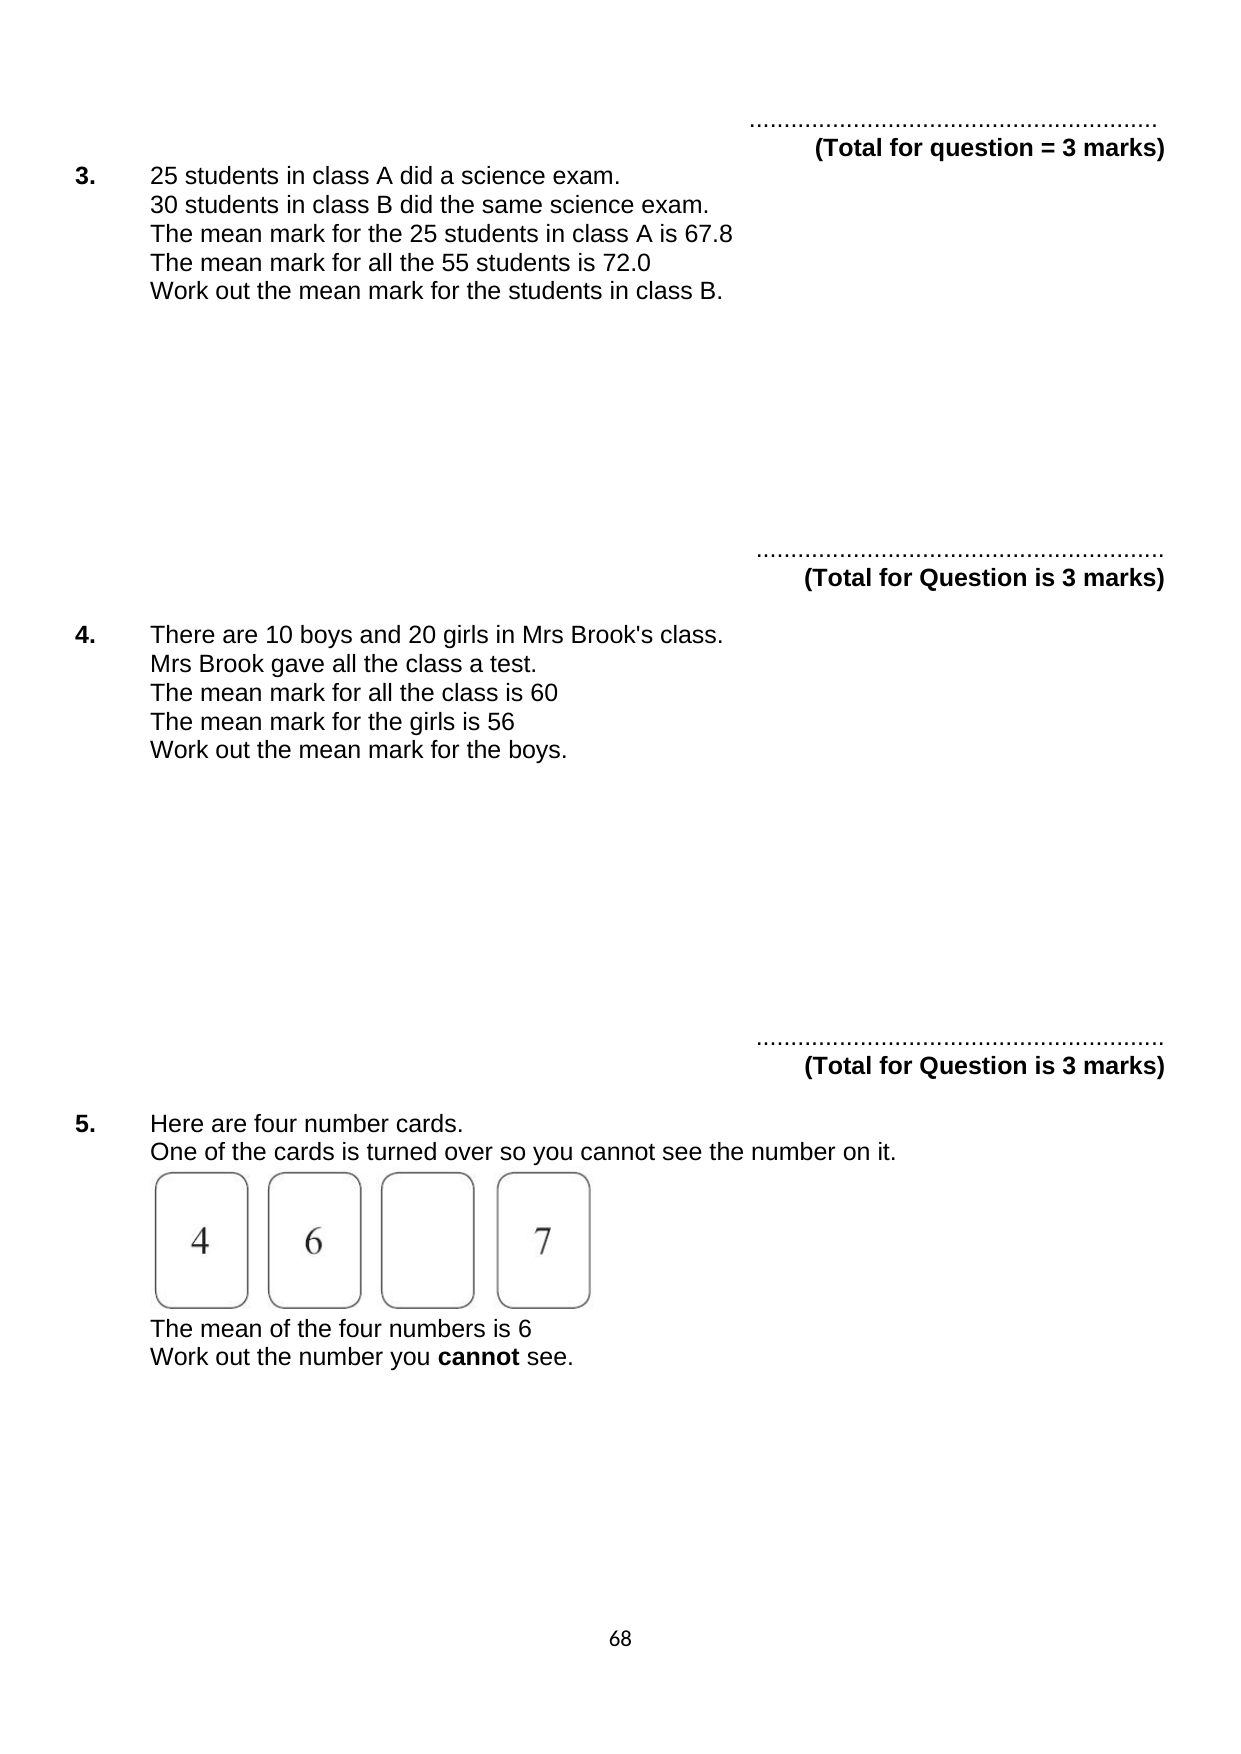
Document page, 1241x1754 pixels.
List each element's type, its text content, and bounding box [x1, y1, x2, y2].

text The mean mark for all the class is 60 The mean mark for the girls is 56 [150, 678, 1165, 736]
text 3. 25 students in class A did a science exam. 30 students in class B did the same science exam. [75, 161, 1165, 219]
text 4. There are 10 boys and 20 girls in Mrs Brook's class. Mrs Brook gave all the class a test. [75, 621, 1165, 678]
text 5. Here are four number cards. [75, 1108, 1165, 1137]
text (Total for Question is 3 marks) [75, 1051, 1165, 1080]
text Work out the number you cannot see. [75, 1342, 1165, 1371]
text One of the cards is turned over so you cannot see the number on it. [75, 1137, 1165, 1166]
text Work out the mean mark for the students in class B. [75, 276, 1165, 305]
text Work out the mean mark for the boys. [75, 736, 1165, 764]
text ........................................................... [75, 878, 1165, 1051]
text (Total for question = 3 marks) [75, 132, 1165, 161]
picture [150, 1166, 598, 1314]
text (Total for Question is 3 marks) [75, 563, 1165, 592]
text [75, 75, 1165, 132]
text ........................................................... [75, 419, 1165, 563]
text The mean mark for the 25 students in class A is 67.8 The mean mark for all the 55 students is 72.0 [150, 219, 1165, 276]
text The mean of the four numbers is 6 [75, 1313, 1165, 1342]
